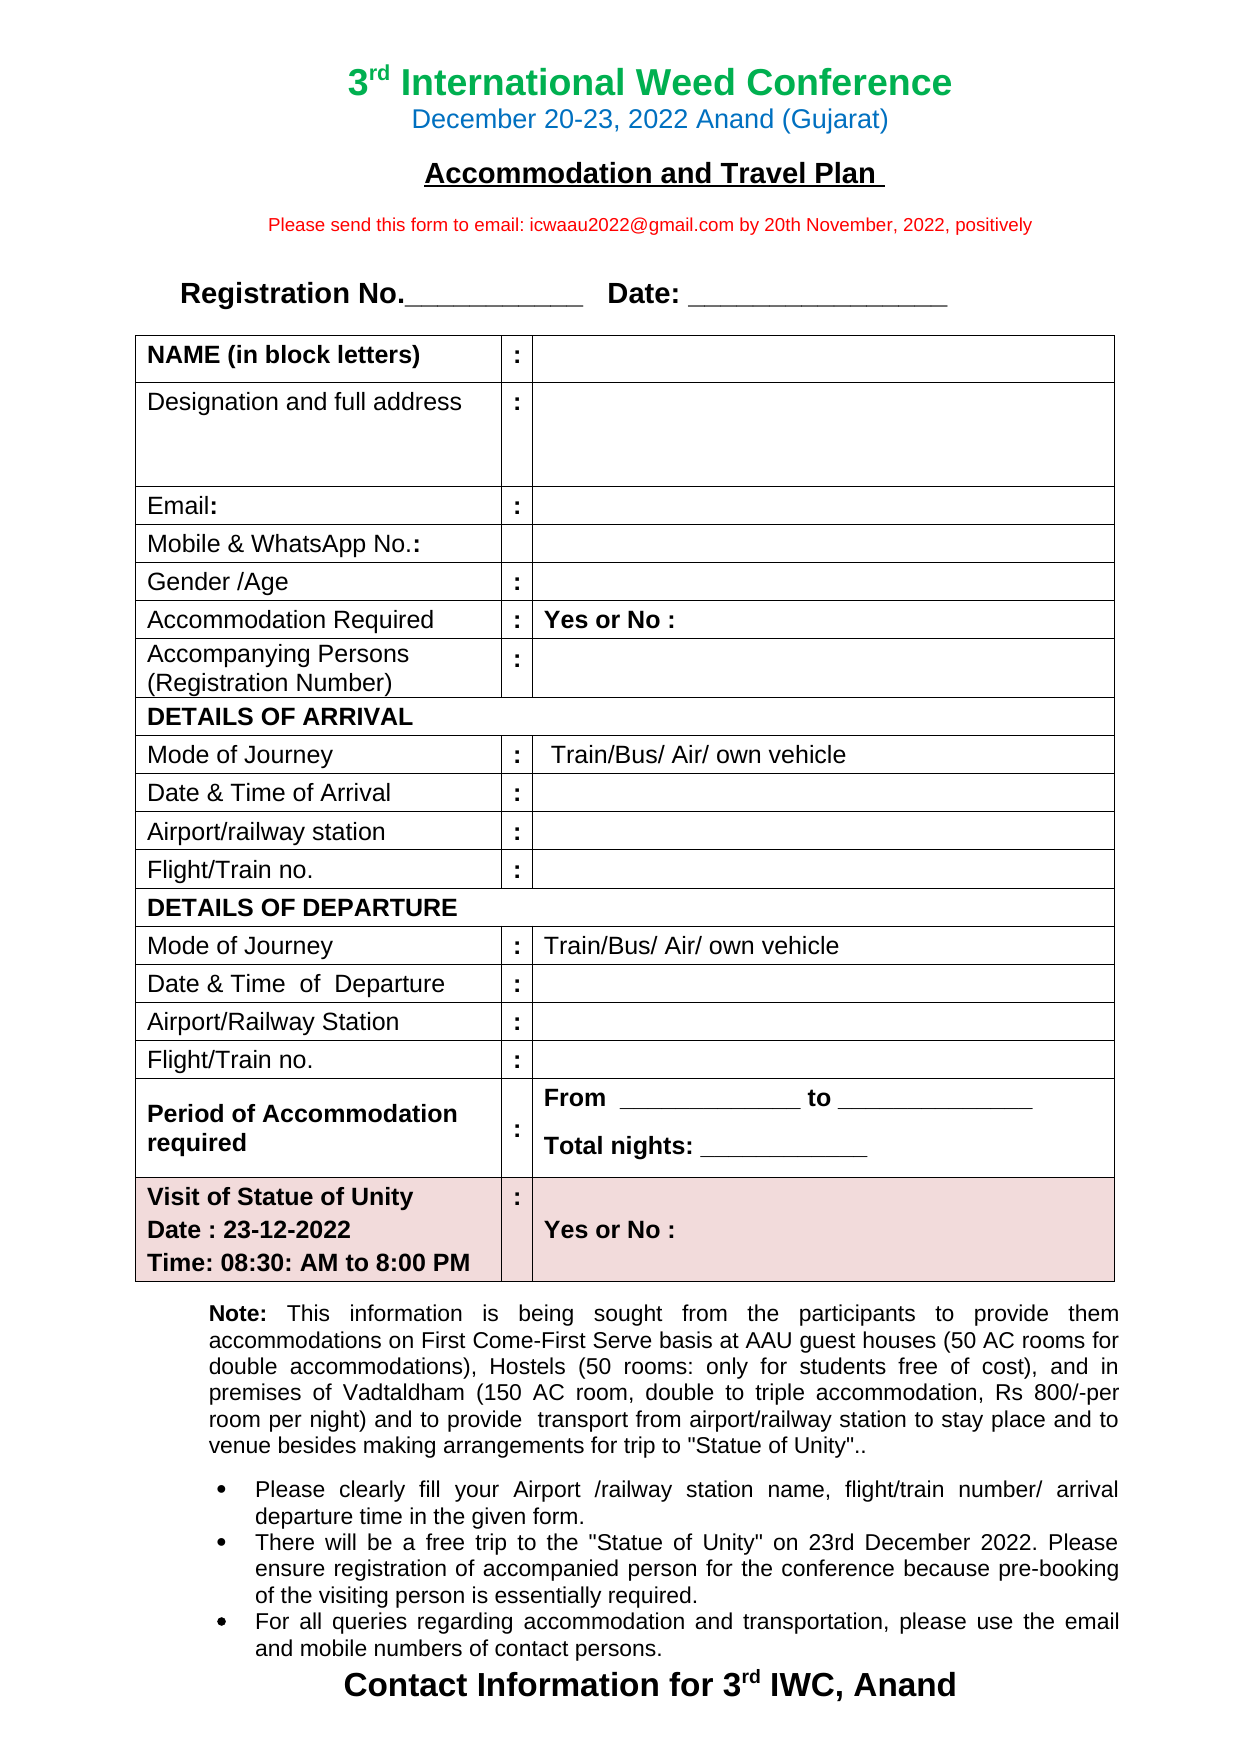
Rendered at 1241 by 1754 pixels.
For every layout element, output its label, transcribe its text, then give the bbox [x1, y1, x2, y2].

table_header : [502, 336, 532, 382]
table_cell [533, 525, 1114, 562]
table_cell Yes or No : [533, 601, 1114, 638]
table_cell [533, 487, 1114, 524]
table_cell : [502, 927, 532, 964]
table_cell Email: [136, 487, 501, 524]
table_cell : [502, 563, 532, 600]
table_cell : [502, 965, 532, 1002]
table_cell Airport/Railway Station [136, 1003, 501, 1040]
table_cell : [502, 639, 532, 697]
table_cell [533, 1003, 1114, 1040]
table_cell [533, 850, 1114, 887]
list Please clearly fill your Airport /railway station name, flight/train number/ arrival departure time in the given form. [217, 1476, 1120, 1529]
table_cell Accompanying Persons (Registration Number) [136, 639, 501, 697]
table_cell Yes or No : [533, 1178, 1114, 1281]
table_cell Gender /Age [136, 563, 501, 600]
table_cell DETAILS OF ARRIVAL [136, 698, 1114, 735]
table_cell Train/Bus/ Air/ own vehicle [533, 927, 1114, 964]
table_cell DETAILS OF DEPARTURE [136, 889, 1114, 926]
text Contact Information for 3rd IWC, Anand [180, 1665, 1120, 1703]
text December 20-23, 2022 Anand (Gujarat) [180, 103, 1120, 134]
table_cell Flight/Train no. [136, 850, 501, 887]
text Accommodation and Travel Plan [180, 156, 1120, 189]
table_cell Train/Bus/ Air/ own vehicle [533, 736, 1114, 773]
table_cell : [502, 736, 532, 773]
text Please send this form to email: icwaau2022@gmail.com by 20th November, 2022, positively [180, 213, 1120, 235]
table_cell From _____________ to ______________ Total nights: ____________ [533, 1079, 1114, 1177]
table_cell : [502, 487, 532, 524]
table_cell Period of Accommodation required [136, 1079, 501, 1177]
table_cell [533, 812, 1114, 849]
table_cell [533, 774, 1114, 811]
table_cell : [502, 850, 532, 887]
table_cell : [502, 812, 532, 849]
table_cell [533, 965, 1114, 1002]
table_cell Mode of Journey [136, 927, 501, 964]
table_cell : [502, 774, 532, 811]
text Note: This information is being sought from the participants to provide them accommodations on First Come-First Serve basis at AAU guest houses (50 AC rooms for double accommodations), Hostels (50 rooms: only for students free of cost), and in premises of Vadtaldham (150 AC room, double to triple accommodation, Rs 800/-per room per night) and to provide transport from airport/railway station to stay place and to venue besides making arrangements for trip to "Statue of Unity".. [180, 1286, 1120, 1458]
table_cell : [502, 601, 532, 638]
table_cell Designation and full address [136, 383, 501, 486]
table_header [533, 336, 1114, 382]
table_cell Date & Time of Departure [136, 965, 501, 1002]
table_header NAME (in block letters) [136, 336, 501, 382]
table_cell [533, 639, 1114, 697]
table_cell Accommodation Required [136, 601, 501, 638]
table_cell [533, 1041, 1114, 1078]
table_cell : [502, 1041, 532, 1078]
list There will be a free trip to the "Statue of Unity" on 23rd December 2022. Please ensure registration of accompanied person for the conference because pre-booking of the visiting person is essentially required. [217, 1529, 1120, 1608]
table_cell : [502, 1178, 532, 1281]
table_cell : [502, 1003, 532, 1040]
text Registration No.___________ Date: ________________ [180, 276, 1120, 309]
table_cell Date & Time of Arrival [136, 774, 501, 811]
text 3rd International Weed Conference [180, 60, 1120, 103]
table_cell [533, 383, 1114, 486]
table_cell [502, 525, 532, 562]
table_cell : [502, 1079, 532, 1177]
list For all queries regarding accommodation and transportation, please use the email and mobile numbers of contact persons. [217, 1608, 1120, 1661]
table_cell Mobile & WhatsApp No.: [136, 525, 501, 562]
table_cell [533, 563, 1114, 600]
table_cell Airport/railway station [136, 812, 501, 849]
table_cell Visit of Statue of Unity Date : 23-12-2022 Time: 08:30: AM to 8:00 PM [136, 1178, 501, 1281]
table_cell Flight/Train no. [136, 1041, 501, 1078]
table_cell Mode of Journey [136, 736, 501, 773]
table_cell : [502, 383, 532, 486]
